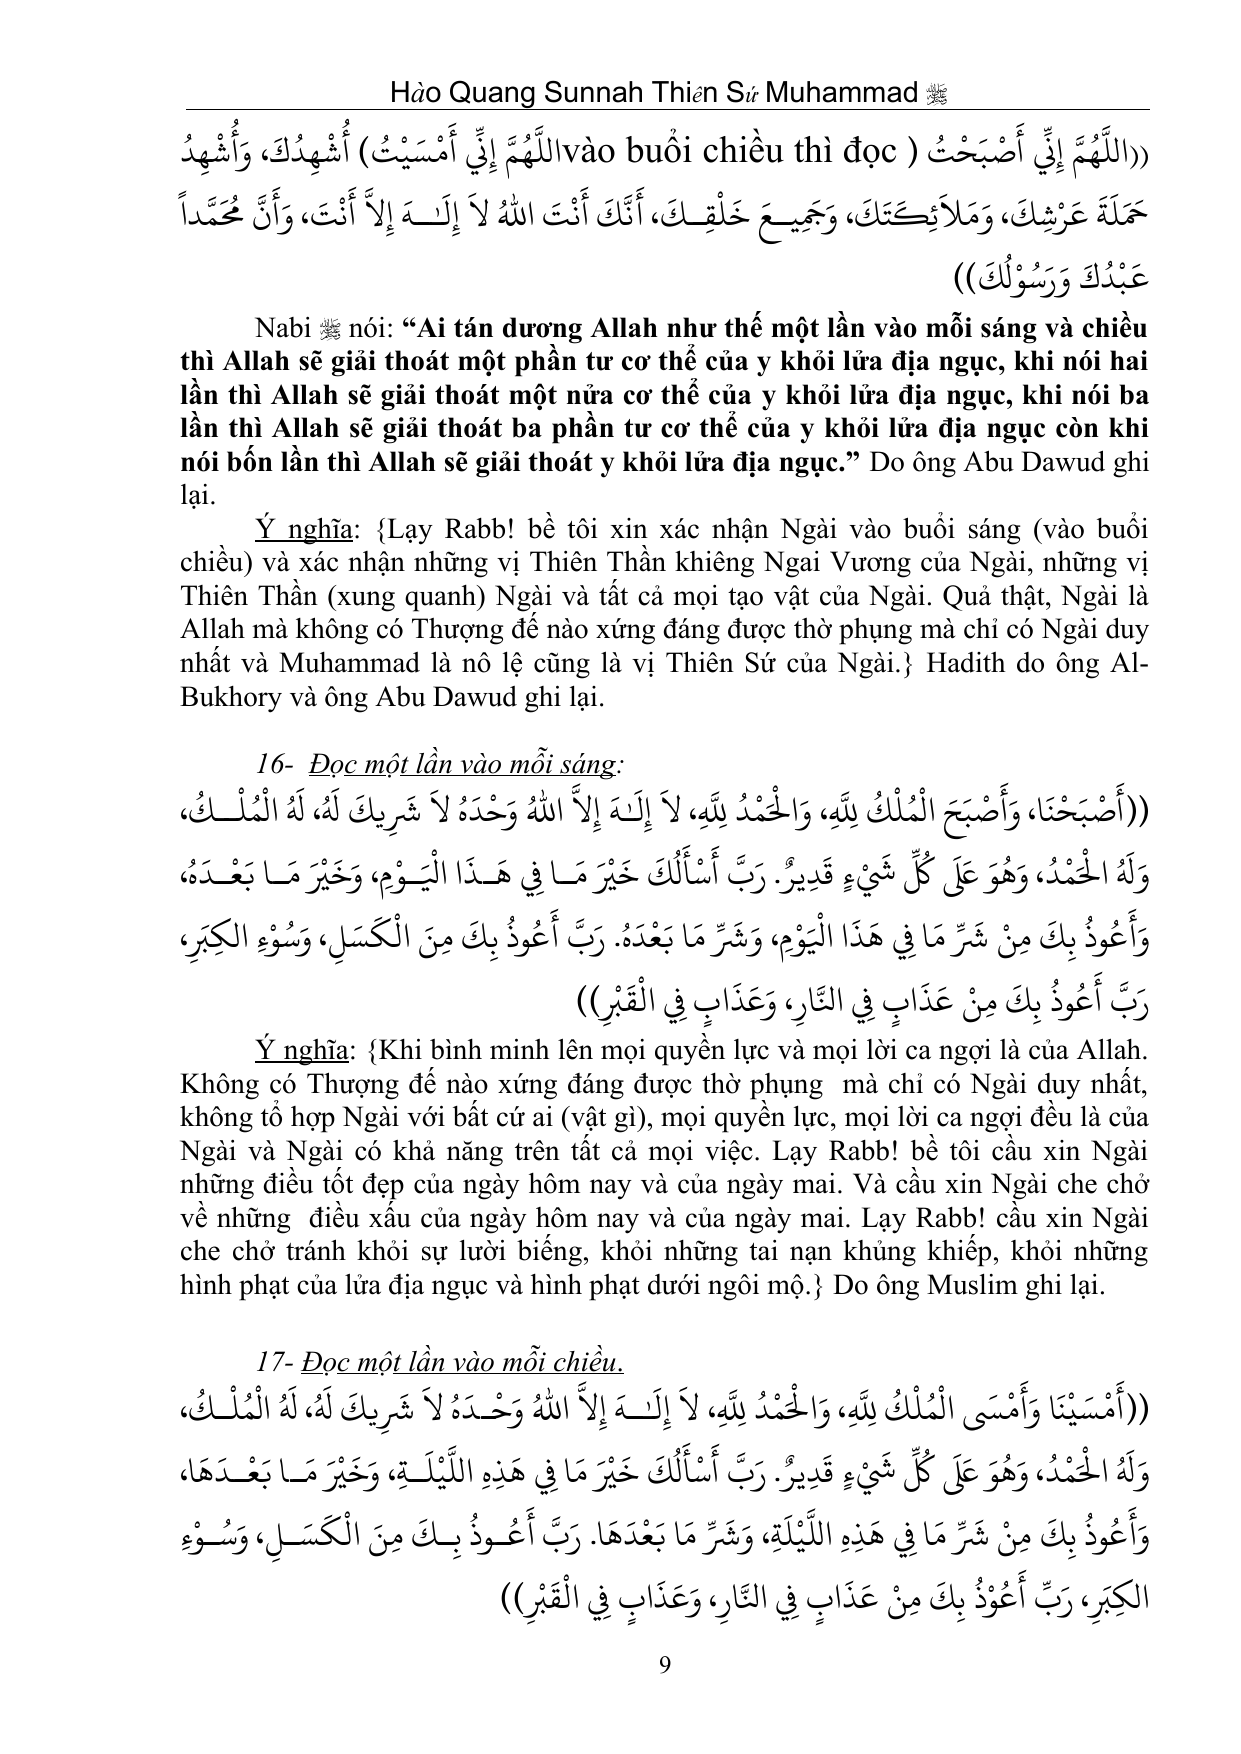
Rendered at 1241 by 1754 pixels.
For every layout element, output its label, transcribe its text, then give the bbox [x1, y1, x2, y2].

text Nabi nói: “Ai tán như thế một lần vào mỗi sáng và chiều thì Allah sẽ giải thoát một phần tư cơ thể của y khỏi lửa địa ngục, khi nói hai lần thì Allah sẽ giải thoát một nửa cơ thể của y khỏi lửa địa ngục, khi nói ba lần thì Allah sẽ giải thoát ba phần tư cơ thể của y khỏi lửa địa ngục còn khi nói bốn lần thì Allah sẽ giải thoát y khỏi lửa địa ngục.” Do ghi lại. [180, 310, 1150, 511]
text ((أَصْبَحْنَا، وَأَصْبَحَ الْمُلْكُ لِلَّهِ، وَالْحَمْدُ لِلَّهِ، لاَ إِلَـٰهَ إِلاَّ اللهُ وَحْدَهُ لاَ شَرِيكَ لَهُ، لَهُ الْمُلْكُ، وَلَهُ الْحَمْدُ، وَهُوَ عَلَى كُلِّ شَيْءٍ قَدِيرٌ. رَبَّ أَسْأَلُكَ خَيْرَ مَا فِي هَذَا الْيَوْمِ، وَخَيْرَ مَا بَعْدَهُ، وَأَعُوذُ بِكَ مِنْ شَرِّ مَا فِي هَذَا الْيَوْمِ، وَشَرِّ مَا بَعْدَهُ. رَبَّ أَعُوذُ بِكَ مِنَ الْكَسَلِ، وَسُوْءِ الكِبَرِ، رَبَّ أَعُوذُ بِكَ مِنْ عَذَابٍ فِي النَّارِ، وَعَذَابٍ فِي الْقَبْرِ)) [180, 779, 1150, 1032]
text ((اللَّهُمَّ إِنِّي أَصْبَحْتُ ( vào buổi chiều thì đọcاللَّهُمَّ إِنِّي أَمْسَيْتُ) أُشْهِدُكَ، وَأُشْهِدُ حَمَلَةَ عَرْشِكَ، وَمَلاَئِكَتَكَ، وَجَمِيعَ خَلْقِكَ، أَنَّكَ أَنْتَ اللهُ لاَ إِلَـٰهَ إِلاَّ أَنْتَ، وَأَنَّ مُحَمَّداً عَبْدُكَ وَرَسُوْلُكَ)) [180, 120, 1150, 310]
text 16- Đọc một lần vào mỗi sáng: [180, 746, 1150, 779]
text ((أَمْسَيْنَا وَأَمْسَى الْمُلْكُ لِلَّهِ، وَالْحَمْدُ لِلَّهِ، لاَ إِلَـٰهَ إِلاَّ اللهُ وَحْدَهُ لاَ شَرِيكَ لَهُ، لَهُ الْمُلْكُ، وَلَهُ الْحَمْدُ، وَهُوَ عَلَى كُلِّ شَيْءٍ قَدِيرٌ. رَبَّ أَسْأَلُكَ خَيْرَ مَا فِي هَذِهِ اللَّيْلَةِ، وَخَيْرَ مَا بَعْدَهَا، وَأَعُوذُ بِكَ مِنْ شَرِّ مَا فِي هَذِهِ اللَّيْلَةِ، وَشَرِّ مَا بَعْدَهَا. رَبَّ أَعُوذُ بِكَ مِنَ الْكَسَلِ، وَسُوْءِ الكِبَرِ، رَبِّ أَعُوْذُ بِكَ مِنْ عَذَابٍ فِي النَّارِ، وَعَذَابٍ فِي الْقَبْرِ)) [180, 1377, 1150, 1630]
text Ý nghĩa: {Lạy Rabb! bề tôi xin xác nhận Ngài vào buổi sáng (vào buổi chiều) và xác nhận những vị Thiên Thần khiêng Ngai Vương của Ngài, những vị Thiên Thần (xung quanh) Ngài và tất cả mọi tạo vật của Ngài. Quả thật, Ngài là Allah mà không có Thượng đế nào xứng đáng được thờ phụng mà chỉ có Ngài duy nhất và Muhammad là nô lệ cũng là vị Thiên Sứ của Ngài.} Hadith do ông Al-Bukhory và ghi lại. [180, 511, 1150, 712]
text 17- Đọc một lần vào mỗi chiều. [180, 1344, 1150, 1377]
text Ý nghĩa: {Khi bình minh lên mọi quyền lực và mọi lời ca ngợi là của Allah. Không có Thượng đế nào xứng đáng được thờ phụng mà chỉ có Ngài duy nhất, không tổ hợp Ngài với bất cứ ai (vật gì), mọi quyền lực, mọi lời ca ngợi đều là của Ngài và Ngài có khả năng trên tất cả mọi việc. Lạy Rabb! bề tôi cầu xin Ngài những điều tốt đẹp của ngày hôm nay và của ngày mai. Và cầu xin Ngài che chở về những điều xấu của ngày hôm nay và của ngày mai. Lạy Rabb! cầu xin Ngài che chở tránh khỏi sự lười biếng, khỏi những tai nạn khủng khiếp, khỏi những hình phạt của lửa địa ngục và hình phạt dưới ngôi mộ.} Do ông Muslim ghi lại. [180, 1032, 1150, 1301]
